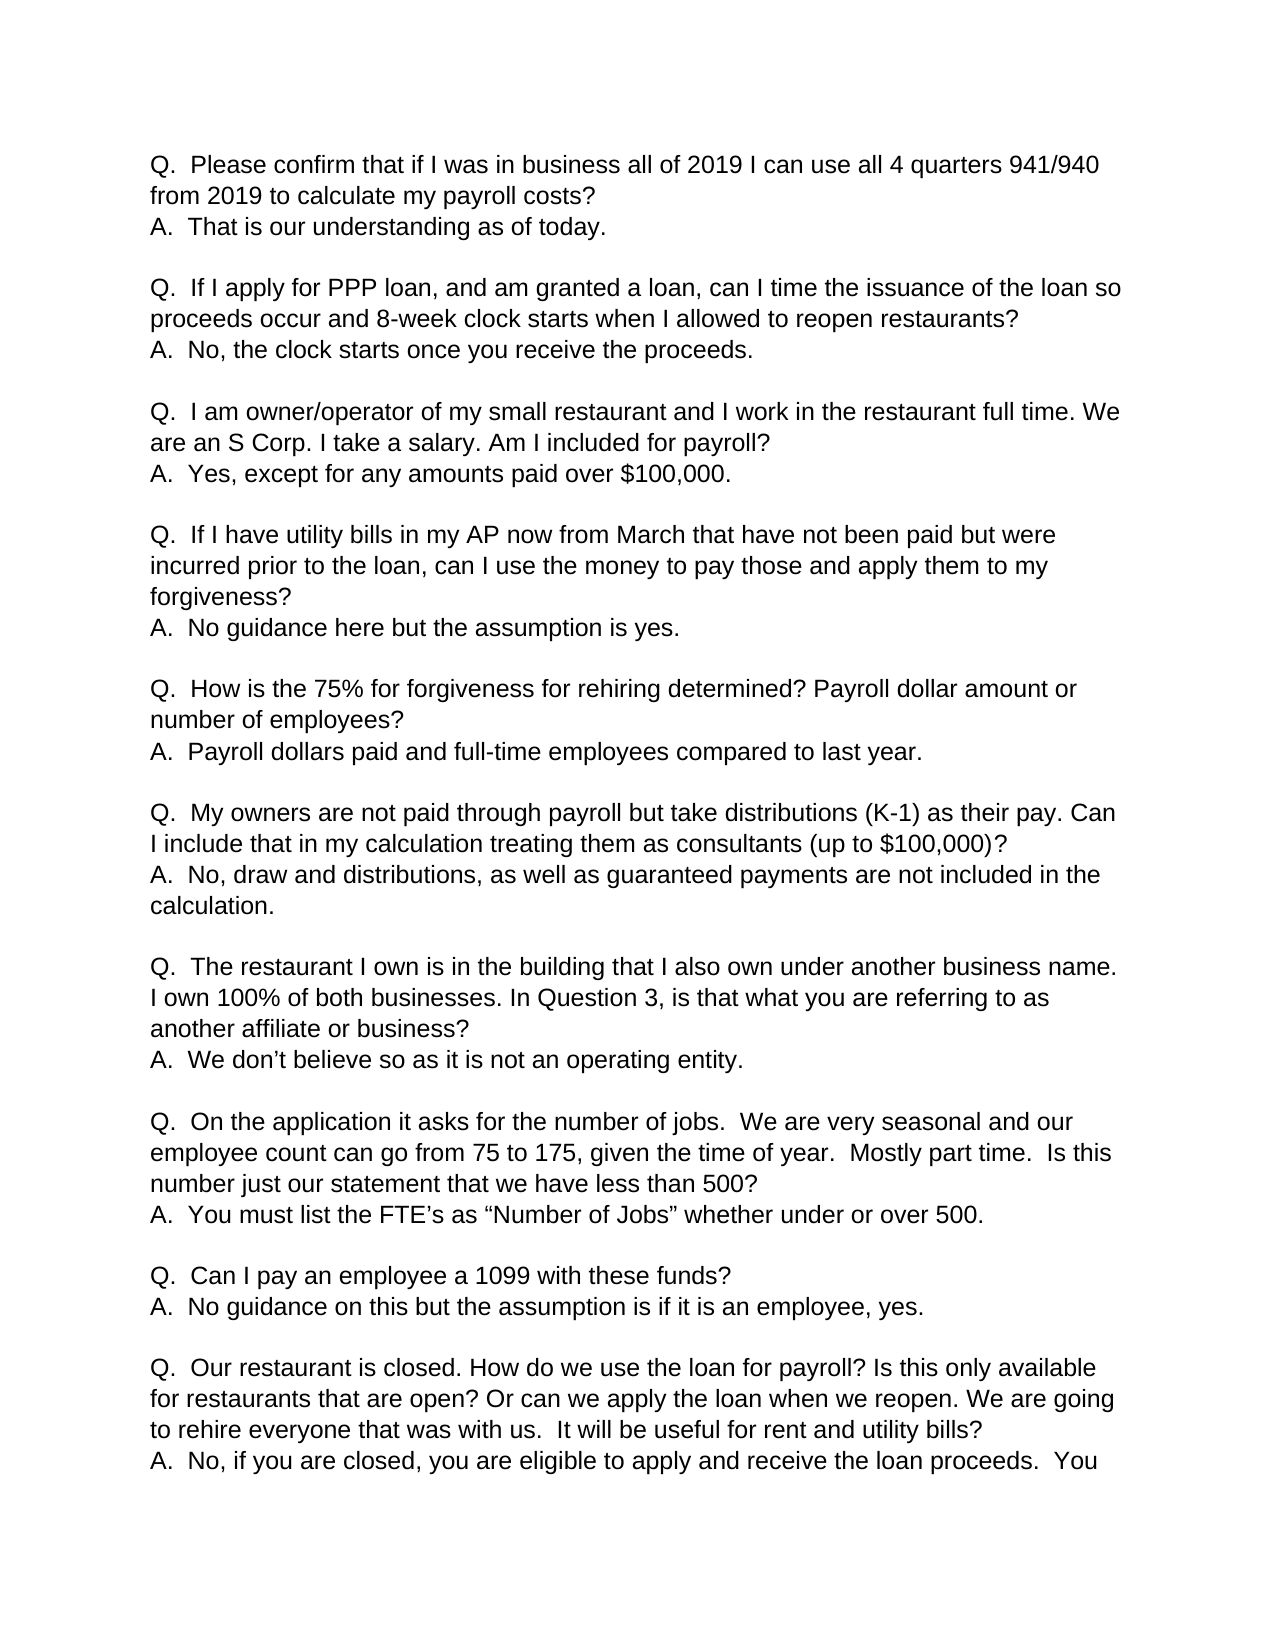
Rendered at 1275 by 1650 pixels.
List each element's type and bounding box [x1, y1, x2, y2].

text [150, 150, 1125, 1475]
